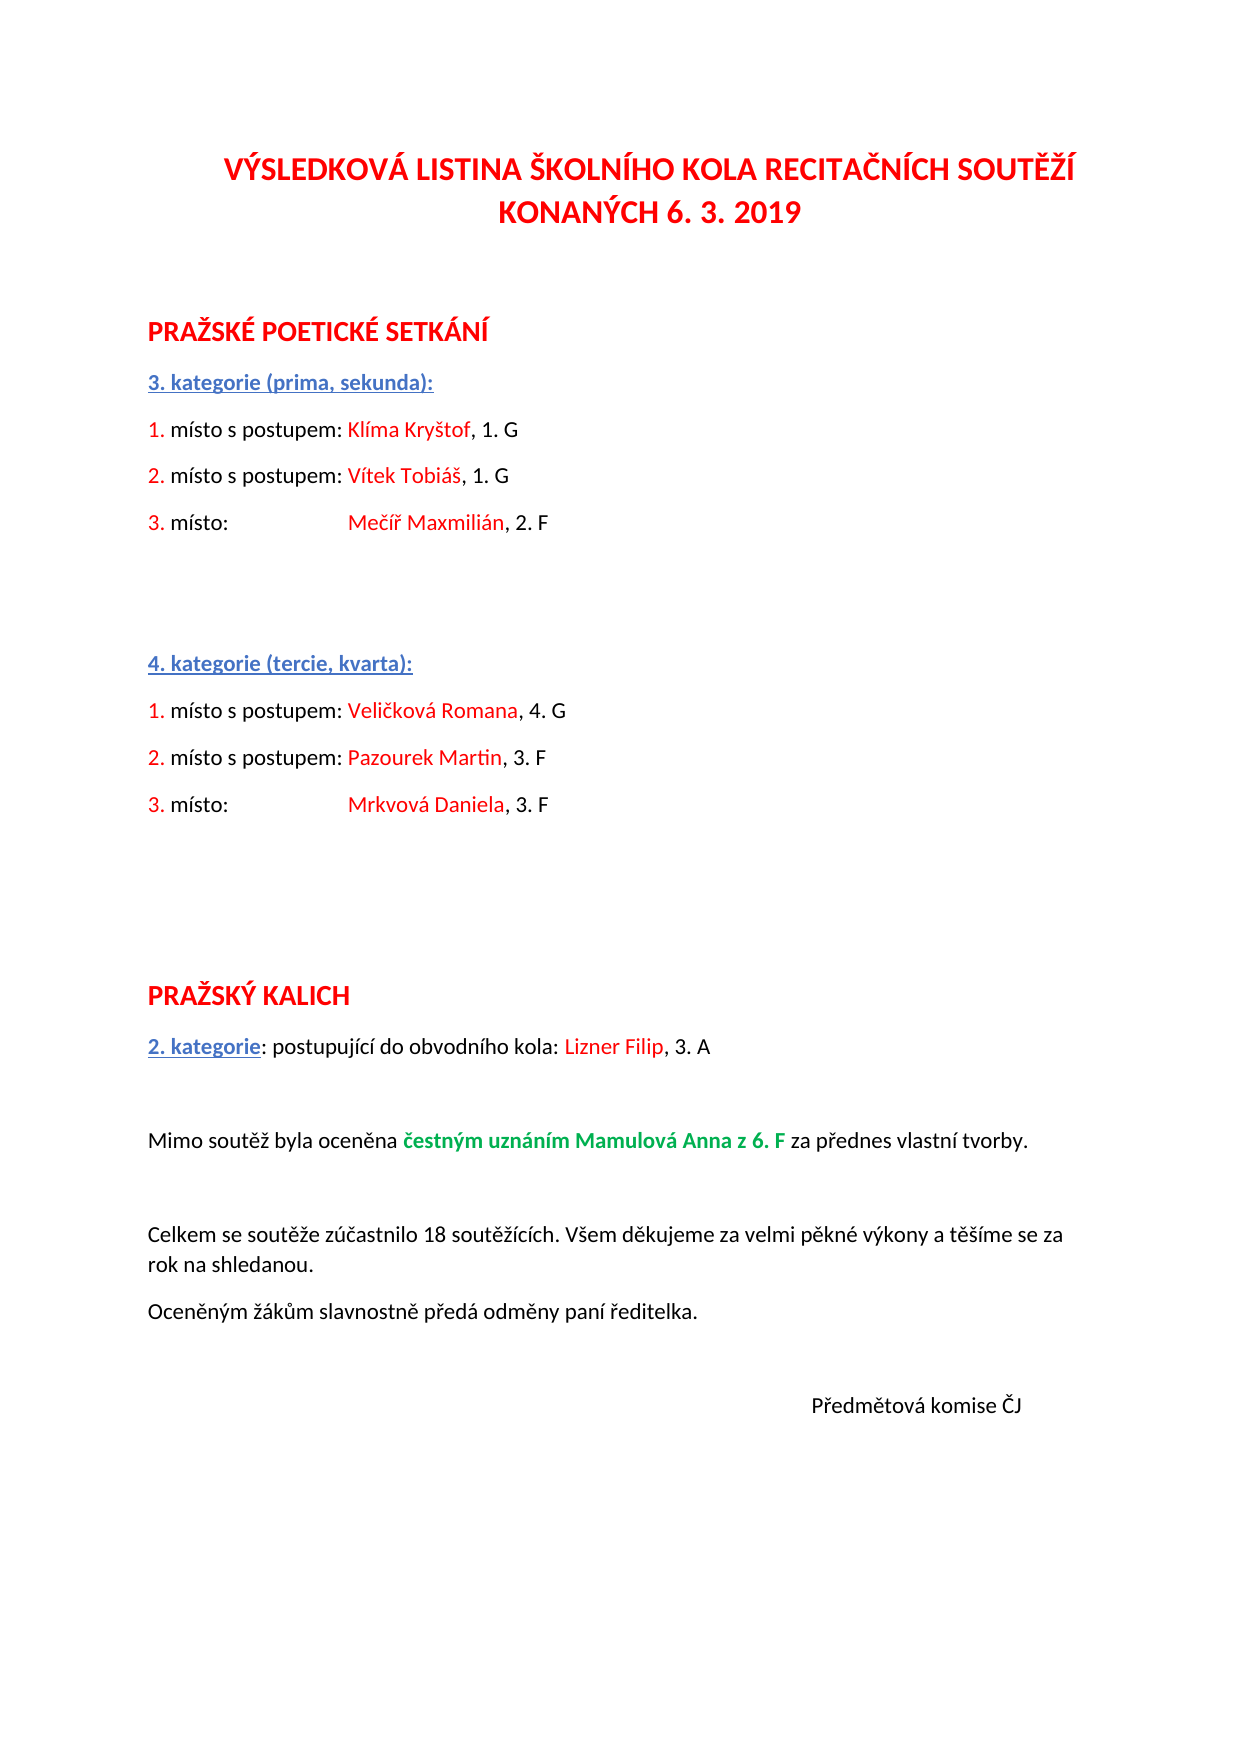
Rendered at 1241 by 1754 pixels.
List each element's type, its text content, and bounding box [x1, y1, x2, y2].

text 3. místo: Mečíř Maxmilián, 2. F [148, 508, 1093, 537]
text 4. kategorie (tercie, kvarta): [148, 649, 1093, 677]
text PRAŽSKÉ POETICKÉ SETKÁNÍ [148, 313, 1093, 348]
text Předmětová komise ČJ [148, 1391, 1093, 1419]
text 3. místo: Mrkvová Daniela, 3. F [148, 790, 1093, 818]
text PRAŽSKÝ KALICH [148, 977, 1093, 1013]
text 2. kategorie: postupující do obvodního kola: Lizner Filip, 3. A [148, 1032, 1093, 1060]
text 1. místo s postupem: Veličková Romana, 4. G [148, 696, 1093, 724]
text 2. místo s postupem: Pazourek Martin, 3. F [148, 743, 1093, 771]
text VÝSLEDKOVÁ LISTINA ŠKOLNÍHO KOLA RECITAČNÍCH SOUTĚŽÍ KONANÝCH 6. 3. 2019 [207, 148, 1093, 232]
text Mimo soutěž byla oceněna čestným uznáním Mamulová Anna z 6. F za přednes vlastní tvorby. [148, 1126, 1093, 1154]
text Oceněným žákům slavnostně předá odměny paní ředitelka. [148, 1297, 1093, 1325]
text Celkem se soutěže zúčastnilo 18 soutěžících. Všem děkujeme za velmi pěkné výkony a těšíme se za rok na shledanou. [148, 1220, 1093, 1278]
text 3. kategorie (prima, sekunda): [148, 368, 1093, 396]
text 2. místo s postupem: Vítek Tobiáš, 1. G [148, 462, 1093, 490]
text 1. místo s postupem: Klíma Kryštof, 1. G [148, 415, 1093, 443]
